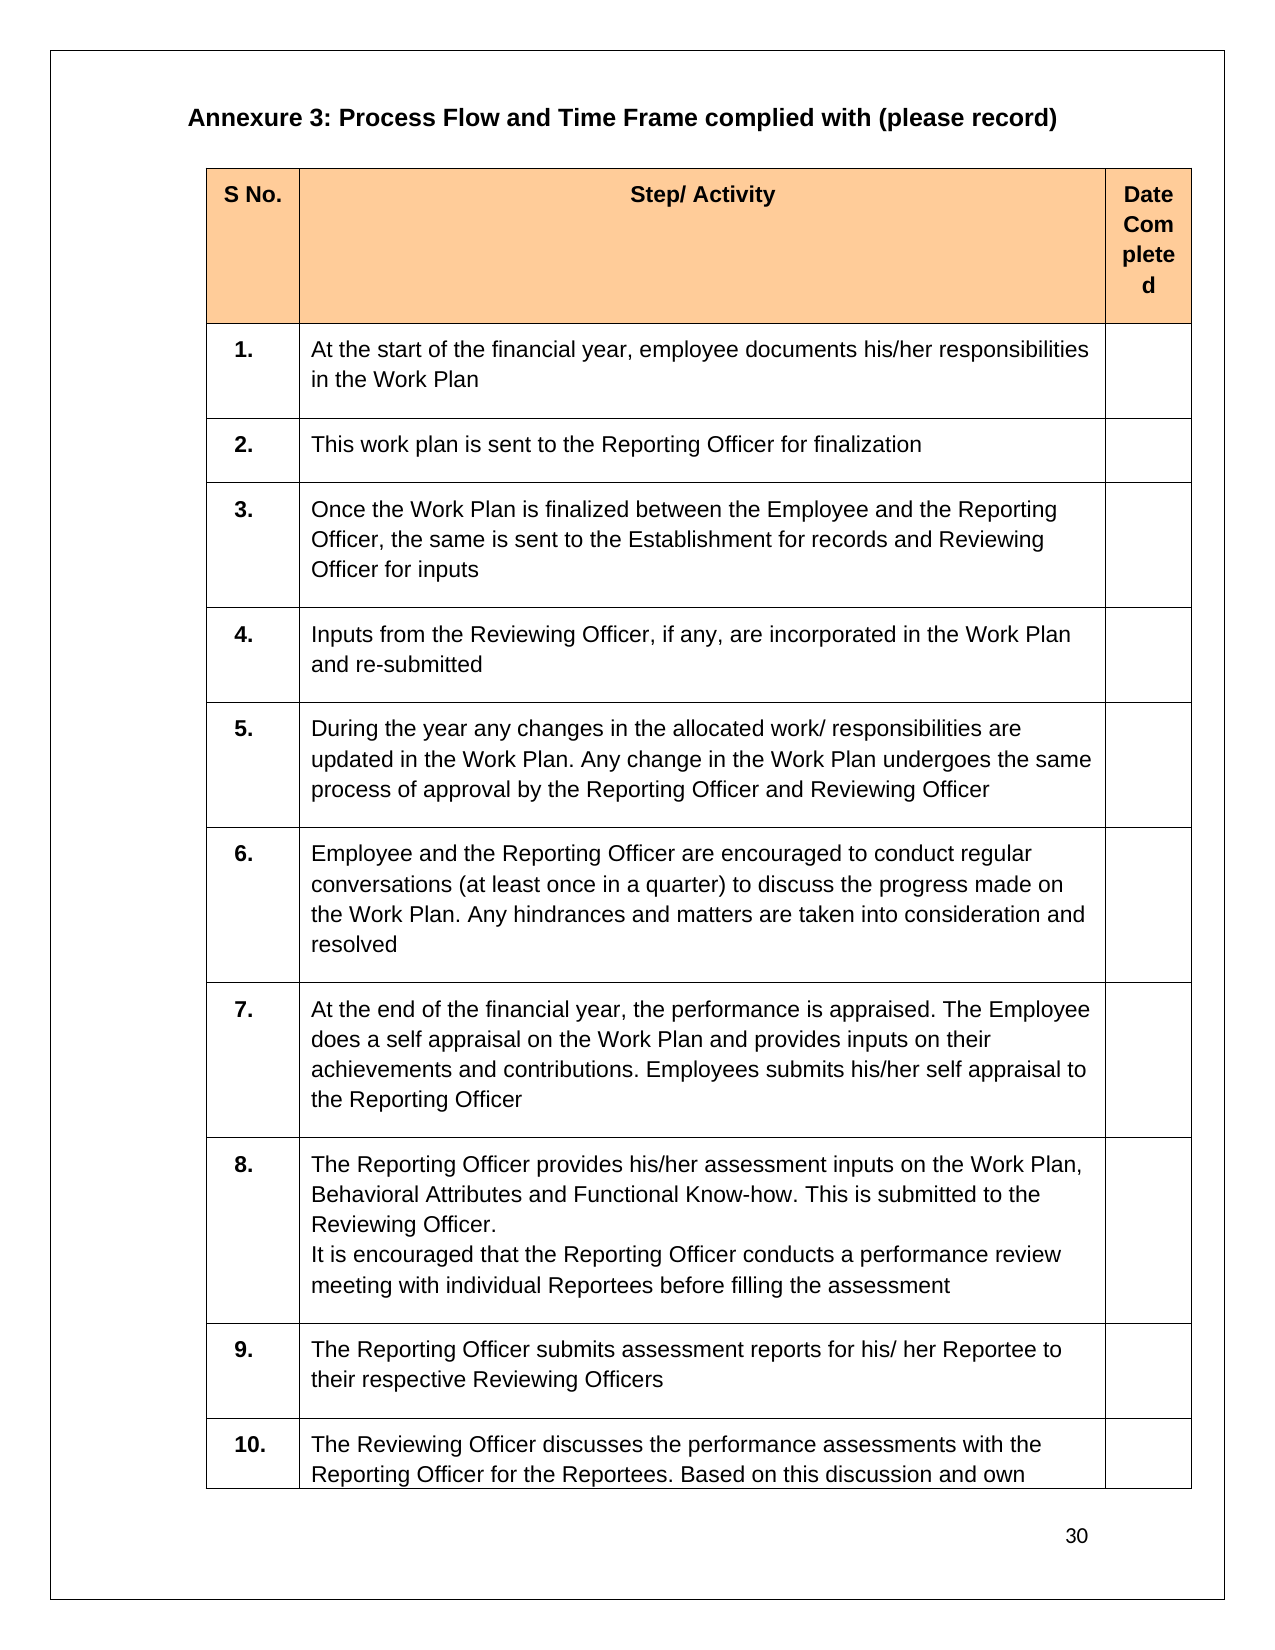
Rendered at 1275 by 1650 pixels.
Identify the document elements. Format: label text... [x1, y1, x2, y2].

table_cell [1106, 419, 1191, 482]
table_cell [207, 1138, 299, 1323]
table_cell The Reporting Officer submits assessment reports for his/ her Reportee to their respective Reviewing Officers [300, 1324, 1105, 1417]
table_cell [207, 1419, 299, 1487]
table_cell [1106, 983, 1191, 1137]
table_cell Employee and the Reporting Officer are encouraged to conduct regular conversations (at least once in a quarter) to discuss the progress made on the Work Plan. Any hindrances and matters are taken into consideration and resolved [300, 828, 1105, 982]
table_cell The Reporting Officer provides his/her assessment inputs on the Work Plan, Behavioral Attributes and Functional Know-how. This is submitted to the Reviewing Officer. It is encouraged that the Reporting Officer conducts a performance review meeting with individual Reportees before filling the assessment [300, 1138, 1105, 1323]
table_cell Once the Work Plan is finalized between the Employee and the Reporting Officer, the same is sent to the Establishment for records and Reviewing Officer for inputs [300, 483, 1105, 607]
table_cell [207, 828, 299, 982]
text Annexure 3: Process Flow and Time Frame complied with (please record) [187, 103, 1088, 132]
table_header Date Completed [1106, 169, 1191, 323]
table_cell [1106, 608, 1191, 702]
table_cell [1106, 703, 1191, 827]
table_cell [300, 1419, 1105, 1487]
table_cell At the end of the financial year, the performance is appraised. The Employee does a self appraisal on the Work Plan and provides inputs on their achievements and contributions. Employees submits his/her self appraisal to the Reporting Officer [300, 983, 1105, 1137]
table_cell [207, 1324, 299, 1417]
table_cell During the year any changes in the allocated work/ responsibilities are updated in the Work Plan. Any change in the Work Plan undergoes the same process of approval by the Reporting Officer and Reviewing Officer [300, 703, 1105, 827]
table_header S No. [207, 169, 299, 323]
table_cell [1106, 1324, 1191, 1417]
table_cell [1106, 828, 1191, 982]
table_cell [207, 419, 299, 482]
table_cell [1106, 1138, 1191, 1323]
table_cell [1106, 483, 1191, 607]
table_cell [1106, 1419, 1191, 1487]
table_header Step/ Activity [300, 169, 1105, 323]
table_cell Inputs from the Reviewing Officer, if any, are incorporated in the Work Plan and re-submitted [300, 608, 1105, 702]
table_cell At the start of the financial year, employee documents his/her responsibilities in the Work Plan [300, 324, 1105, 417]
table_cell [207, 983, 299, 1137]
table_cell This work plan is sent to the Reporting Officer for finalization [300, 419, 1105, 482]
table_cell [207, 608, 299, 702]
table_cell [207, 324, 299, 417]
table_cell [207, 483, 299, 607]
table_cell [207, 703, 299, 827]
table_cell [1106, 324, 1191, 417]
